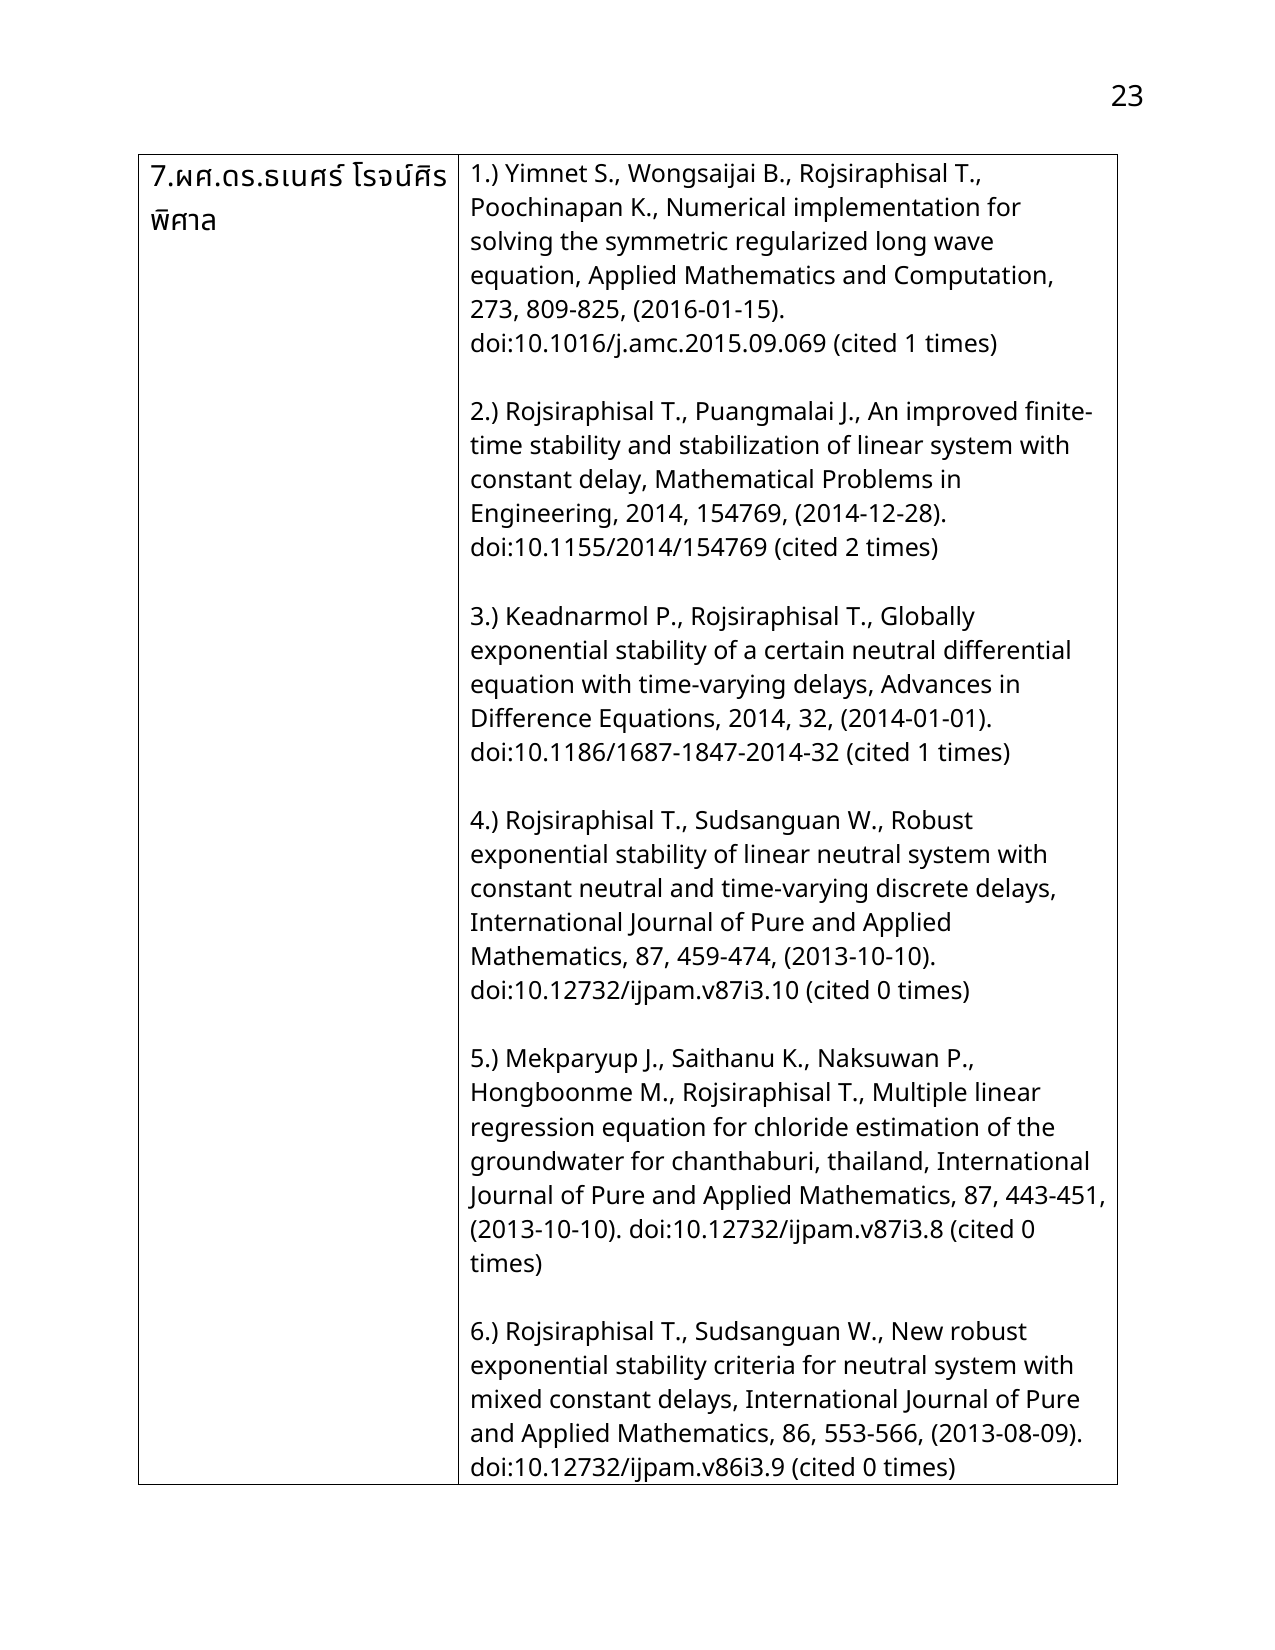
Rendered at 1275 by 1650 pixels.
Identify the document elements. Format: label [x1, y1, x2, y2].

table_cell [139, 155, 458, 1484]
table_cell [459, 155, 1117, 1484]
